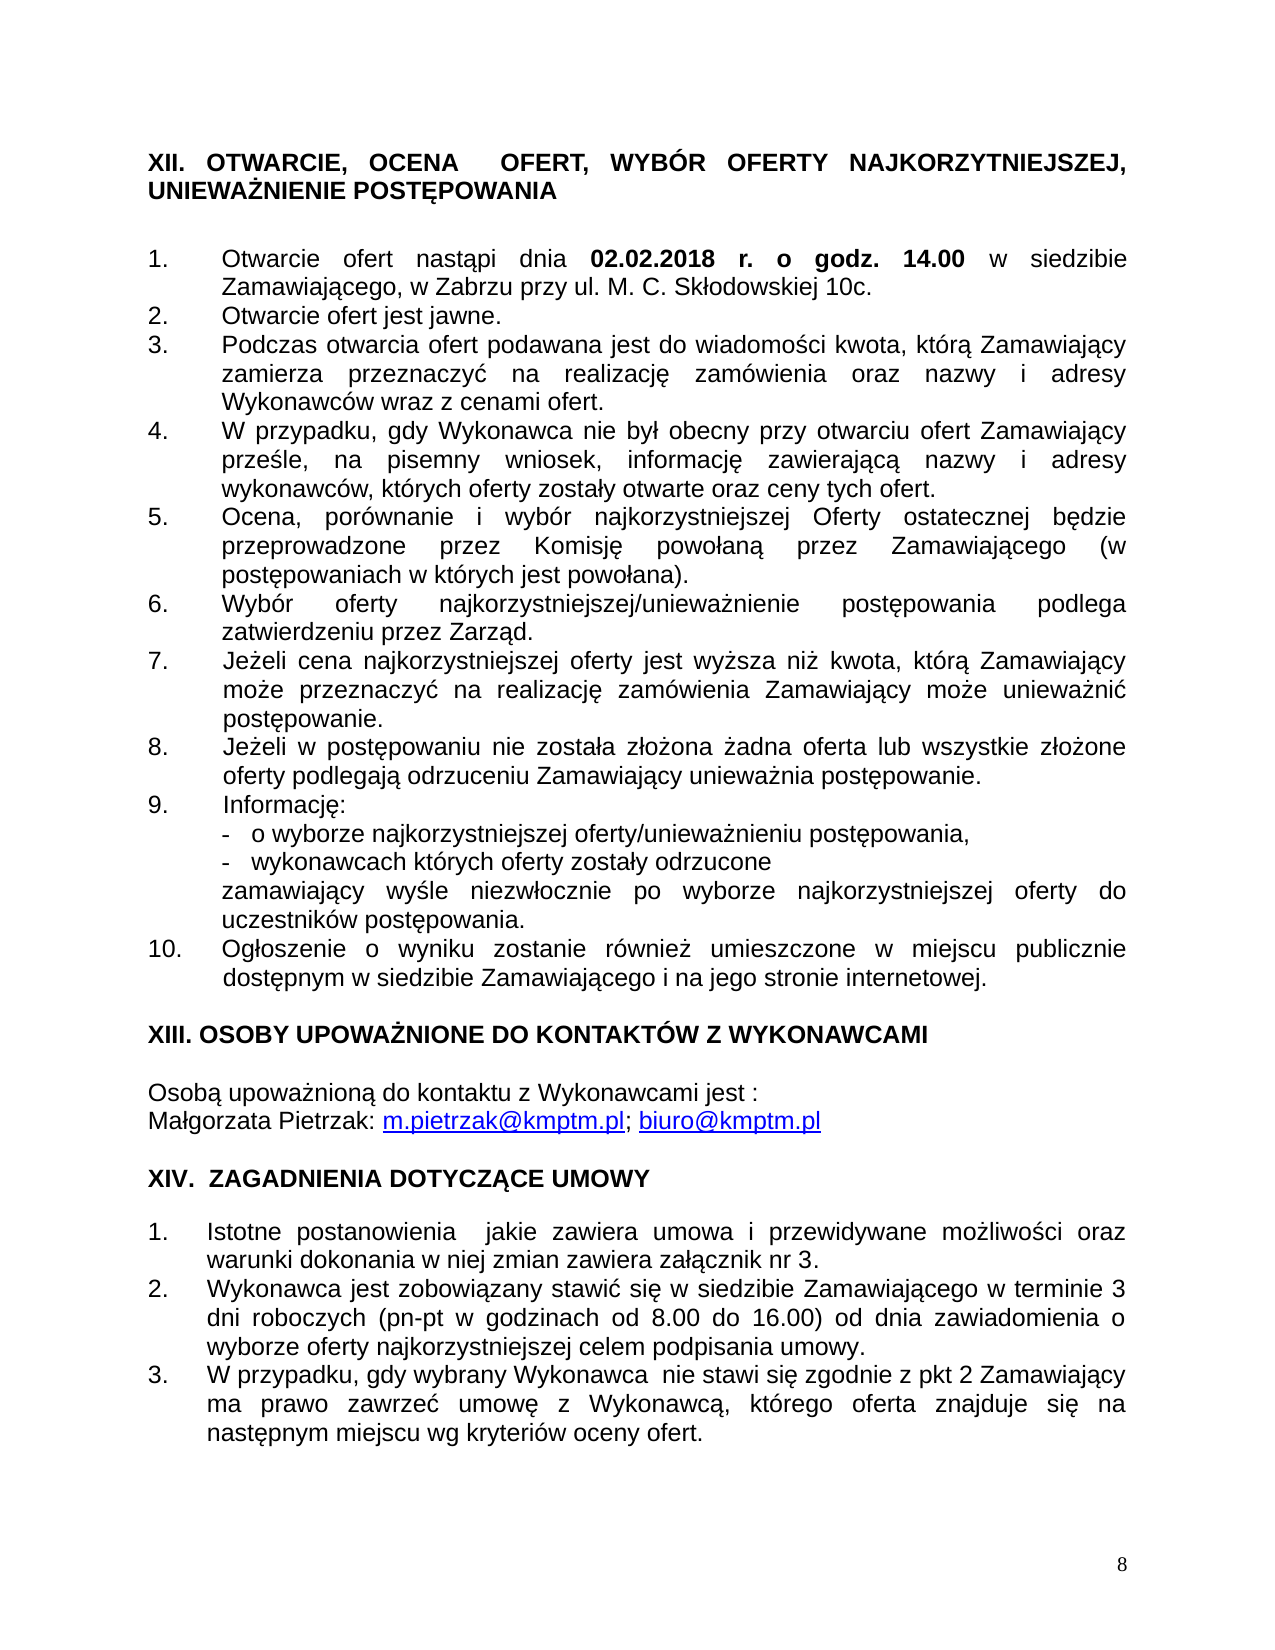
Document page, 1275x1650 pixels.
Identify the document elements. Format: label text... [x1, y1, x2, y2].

list Wykonawca jest zobowiązany stawić się w siedzibie Zamawiającego w terminie 3 dni roboczych (pn-pt w godzinach od 8.00 do 16.00) od dnia zawiadomienia o wyborze oferty najkorzystniejszej celem podpisania umowy. [148, 1274, 1127, 1360]
list o wyborze najkorzystniejszej oferty/unieważnieniu postępowania, [221, 818, 1127, 847]
subtitle W przypadku, gdy Wykonawca nie był obecny przy otwarciu ofert Zamawiający prześle, na pisemny wniosek, informację zawierającą nazwy i adresy wykonawców, których oferty zostały otwarte oraz ceny tych ofert. [148, 416, 1127, 502]
subtitle Wybór oferty najkorzystniejszej/unieważnienie postępowania podlega zatwierdzeniu przez Zarząd. [148, 588, 1127, 646]
subtitle Otwarcie ofert nastąpi dnia 02.02.2018 r. o godz. 14.00 w siedzibie Zamawiającego, w Zabrzu przy ul. M. C. Skłodowskiej 10c. [148, 243, 1127, 301]
list Jeżeli w postępowaniu nie została złożona żadna oferta lub wszystkie złożone oferty podlegają odrzuceniu Zamawiający unieważnia postępowanie. [148, 732, 1127, 790]
list Ogłoszenie o wyniku zostanie również umieszczone w miejscu publicznie dostępnym w siedzibie Zamawiającego i na jego stronie internetowej. [148, 934, 1127, 991]
list W przypadku, gdy wybrany Wykonawca nie stawi się zgodnie z pkt 2 Zamawiający ma prawo zawrzeć umowę z Wykonawcą, którego oferta znajduje się na następnym miejscu wg kryteriów oceny ofert. [148, 1360, 1127, 1446]
list Istotne postanowienia jakie zawiera umowa i przewidywane możliwości oraz warunki dokonania w niej zmian zawiera załącznik nr 3. [148, 1216, 1127, 1274]
subtitle Otwarcie ofert jest jawne. [148, 301, 1127, 330]
subtitle Podczas otwarcia ofert podawana jest do wiadomości kwota, którą Zamawiający zamierza przeznaczyć na realizację zamówienia oraz nazwy i adresy Wykonawców wraz z cenami ofert. [148, 330, 1127, 416]
text zamawiający wyśle niezwłocznie po wyborze najkorzystniejszej oferty do uczestników postępowania. [221, 876, 1127, 934]
list Informację: [148, 790, 1127, 818]
text Osobą upoważnioną do kontaktu z Wykonawcami jest : [148, 1077, 1127, 1106]
list wykonawcach których oferty zostały odrzucone [221, 847, 1127, 876]
subtitle XIII. OSOBY UPOWAŻNIONE DO KONTAKTÓW Z WYKONAWCAMI [148, 1020, 1127, 1049]
subtitle XIV. ZAGADNIENIA DOTYCZĄCE UMOWY [148, 1164, 1127, 1192]
subtitle Ocena, porównanie i wybór najkorzystniejszej Oferty ostatecznej będzie przeprowadzone przez Komisję powołaną przez Zamawiającego (w postępowaniach w których jest powołana). [148, 502, 1127, 588]
text Małgorzata Pietrzak: m.pietrzak@kmptm.pl; biuro@kmptm.pl [148, 1106, 1127, 1135]
list Jeżeli cena najkorzystniejszej oferty jest wyższa niż kwota, którą Zamawiający może przeznaczyć na realizację zamówienia Zamawiający może unieważnić postępowanie. [148, 646, 1127, 732]
subtitle XII. OTWARCIE, OCENA OFERT, WYBÓR OFERTY NAJKORZYTNIEJSZEJ, UNIEWAŻNIENIE POSTĘPOWANIA [148, 148, 1127, 205]
